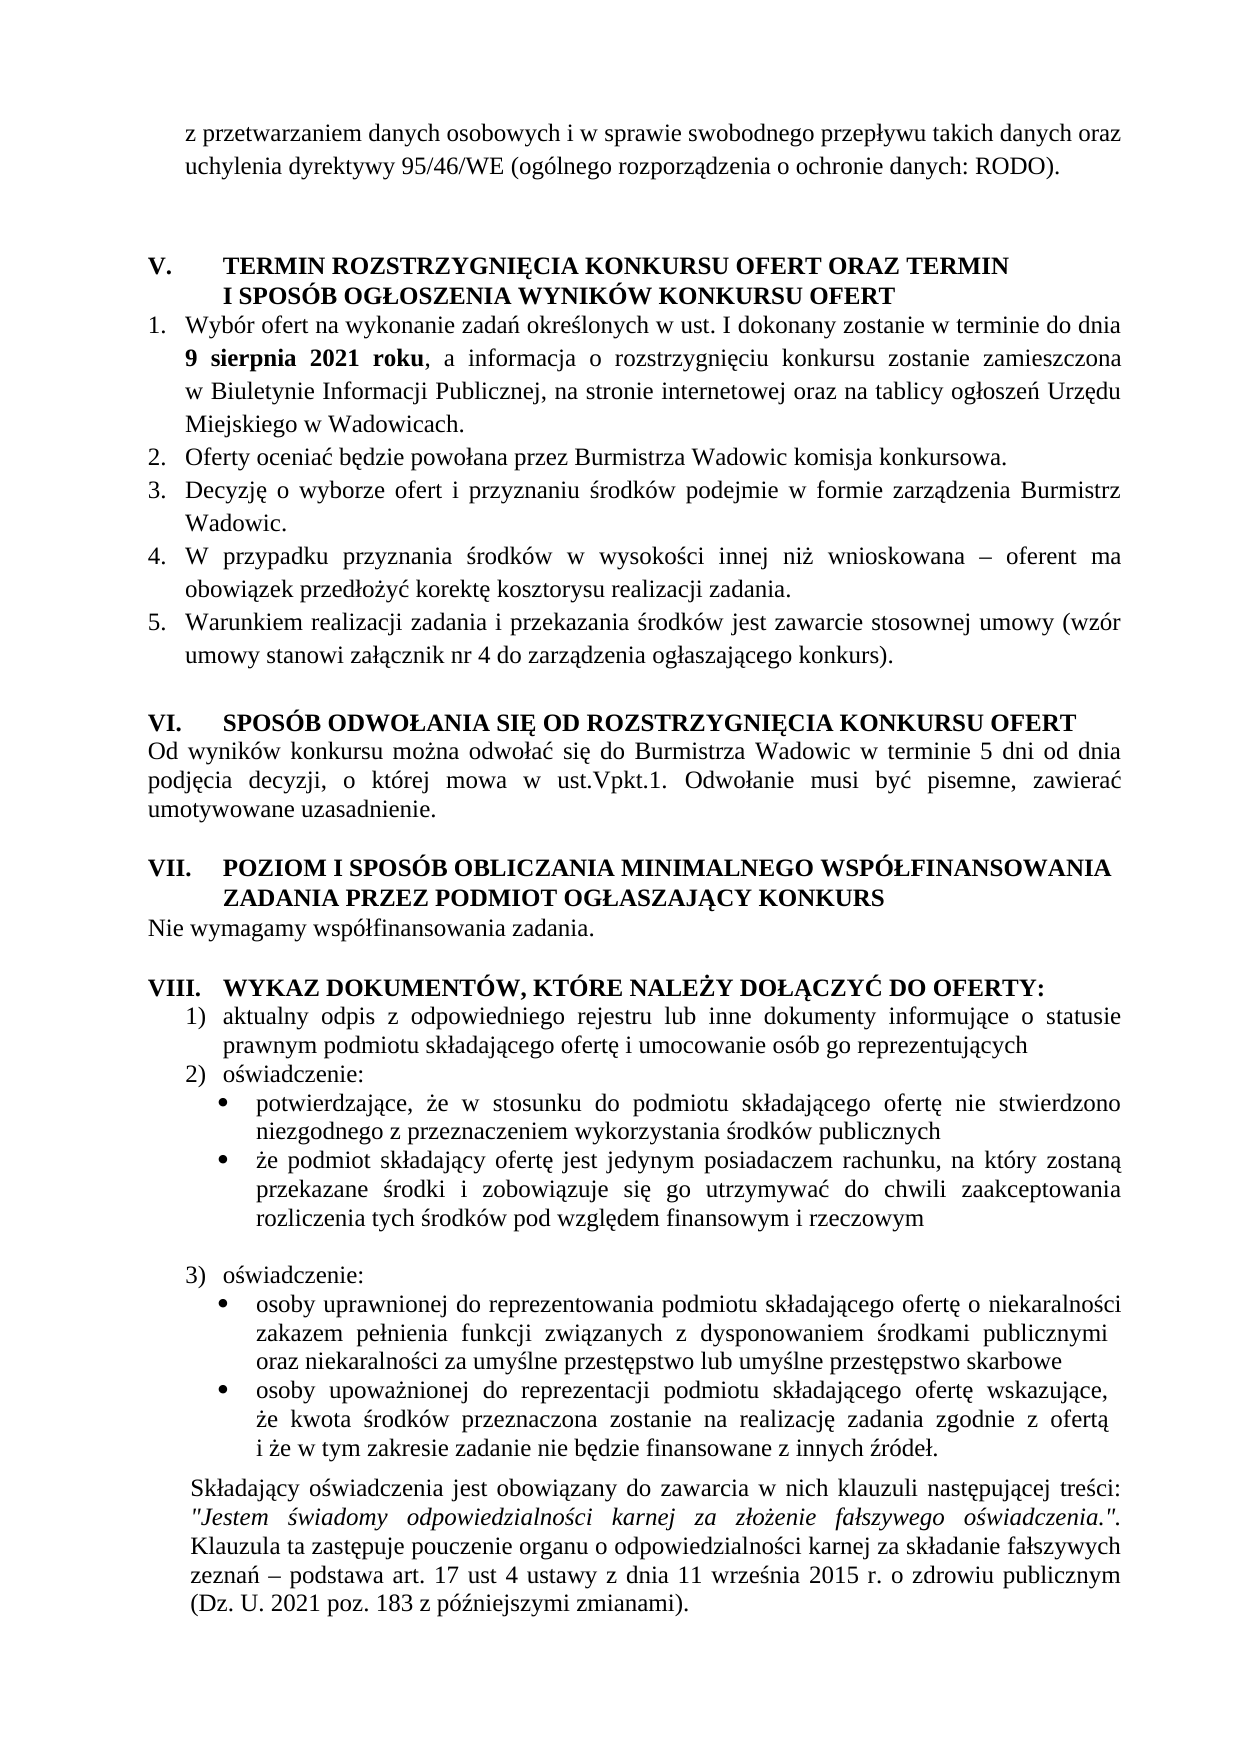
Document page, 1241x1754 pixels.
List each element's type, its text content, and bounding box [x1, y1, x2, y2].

list oświadczenie: [185, 1059, 1122, 1088]
list Wykaz dokumentów, które należy dołączyć do oferty: [148, 971, 1122, 1001]
list Decyzję o wyborze ofert i przyznaniu środków podejmie w formie zarządzenia Burmistrz Wadowic. [148, 475, 1122, 537]
list Oferty oceniać będzie powołana przez Burmistrza Wadowic komisja konkursowa. [148, 442, 1122, 471]
list Sposób odwołania się od rozstrzygnięcia konkursu ofert [148, 706, 1122, 736]
list że podmiot składający ofertę jest jedynym posiadaczem rachunku, na który zostaną przekazane środki i zobowiązuje się go utrzymywać do chwili zaakceptowania rozliczenia tych środków pod względem finansowym i rzeczowym [218, 1145, 1122, 1231]
list Warunkiem realizacji zadania i przekazania środków jest zawarcie stosownej umowy (wzór umowy stanowi załącznik nr 4 do zarządzenia ogłaszającego konkurs). [148, 607, 1122, 669]
text Nie wymagamy współfinansowania zadania. [148, 911, 1122, 941]
list osoby upoważnionej do reprezentacji podmiotu składającego ofertę wskazujące, że kwota środków przeznaczona zostanie na realizację zadania zgodnie z ofertą i że w tym zakresie zadanie nie będzie finansowane z innych źródeł. [218, 1375, 1122, 1461]
list oświadczenie: [185, 1260, 1122, 1289]
list osoby uprawnionej do reprezentowania podmiotu składającego ofertę o niekaralności zakazem pełnienia funkcji związanych z dysponowaniem środkami publicznymi oraz niekaralności za umyślne przestępstwo lub umyślne przestępstwo skarbowe [218, 1289, 1122, 1375]
text Od wyników konkursu można odwołać się do Burmistrza Wadowic w terminie 5 dni od dnia podjęcia decyzji, o której mowa w ust.Vpkt.1. Odwołanie musi być pisemne, zawierać umotywowane uzasadnienie. [148, 736, 1122, 823]
list aktualny odpis z odpowiedniego rejestru lub inne dokumenty informujące o statusie prawnym podmiotu składającego ofertę i umocowanie osób go reprezentujących [185, 1001, 1122, 1059]
list Poziom i sposób obliczania minimalnego współfinansowania zadania przez podmiot ogłaszający konkurs [148, 851, 1122, 911]
list W przypadku przyznania środków w wysokości innej niż wnioskowana – oferent ma obowiązek przedłożyć korektę kosztorysu realizacji zadania. [148, 541, 1122, 603]
list potwierdzające, że w stosunku do podmiotu składającego ofertę nie stwierdzono niezgodnego z przeznaczeniem wykorzystania środków publicznych [218, 1088, 1122, 1145]
text Składający oświadczenia jest obowiązany do zawarcia w nich klauzuli następującej treści: "Jestem świadomy odpowiedzialności karnej za złożenie fałszywego oświadczenia.". Klauzula ta zastępuje pouczenie organu o odpowiedzialności karnej za składanie fałszywych zeznań – podstawa art. 17 ust 4 ustawy z dnia 11 września 2015 r. o zdrowiu publicznym (Dz. U. 2021 poz. 183 z późniejszymi zmianami). [190, 1473, 1122, 1617]
list TERMIN rozstrzygnięcia KONKURSU ofert oraz termin i sposób ogłoszenia wyników konkursu ofert [148, 250, 1122, 310]
list Wybór ofert na wykonanie zadań określonych w ust. I dokonany zostanie w terminie do dnia 9 sierpnia 2021 roku, a informacja o rozstrzygnięciu konkursu zostanie zamieszczona w Biuletynie Informacji Publicznej, na stronie internetowej oraz na tablicy ogłoszeń Urzędu Miejskiego w Wadowicach. [148, 310, 1122, 438]
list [148, 118, 1122, 180]
